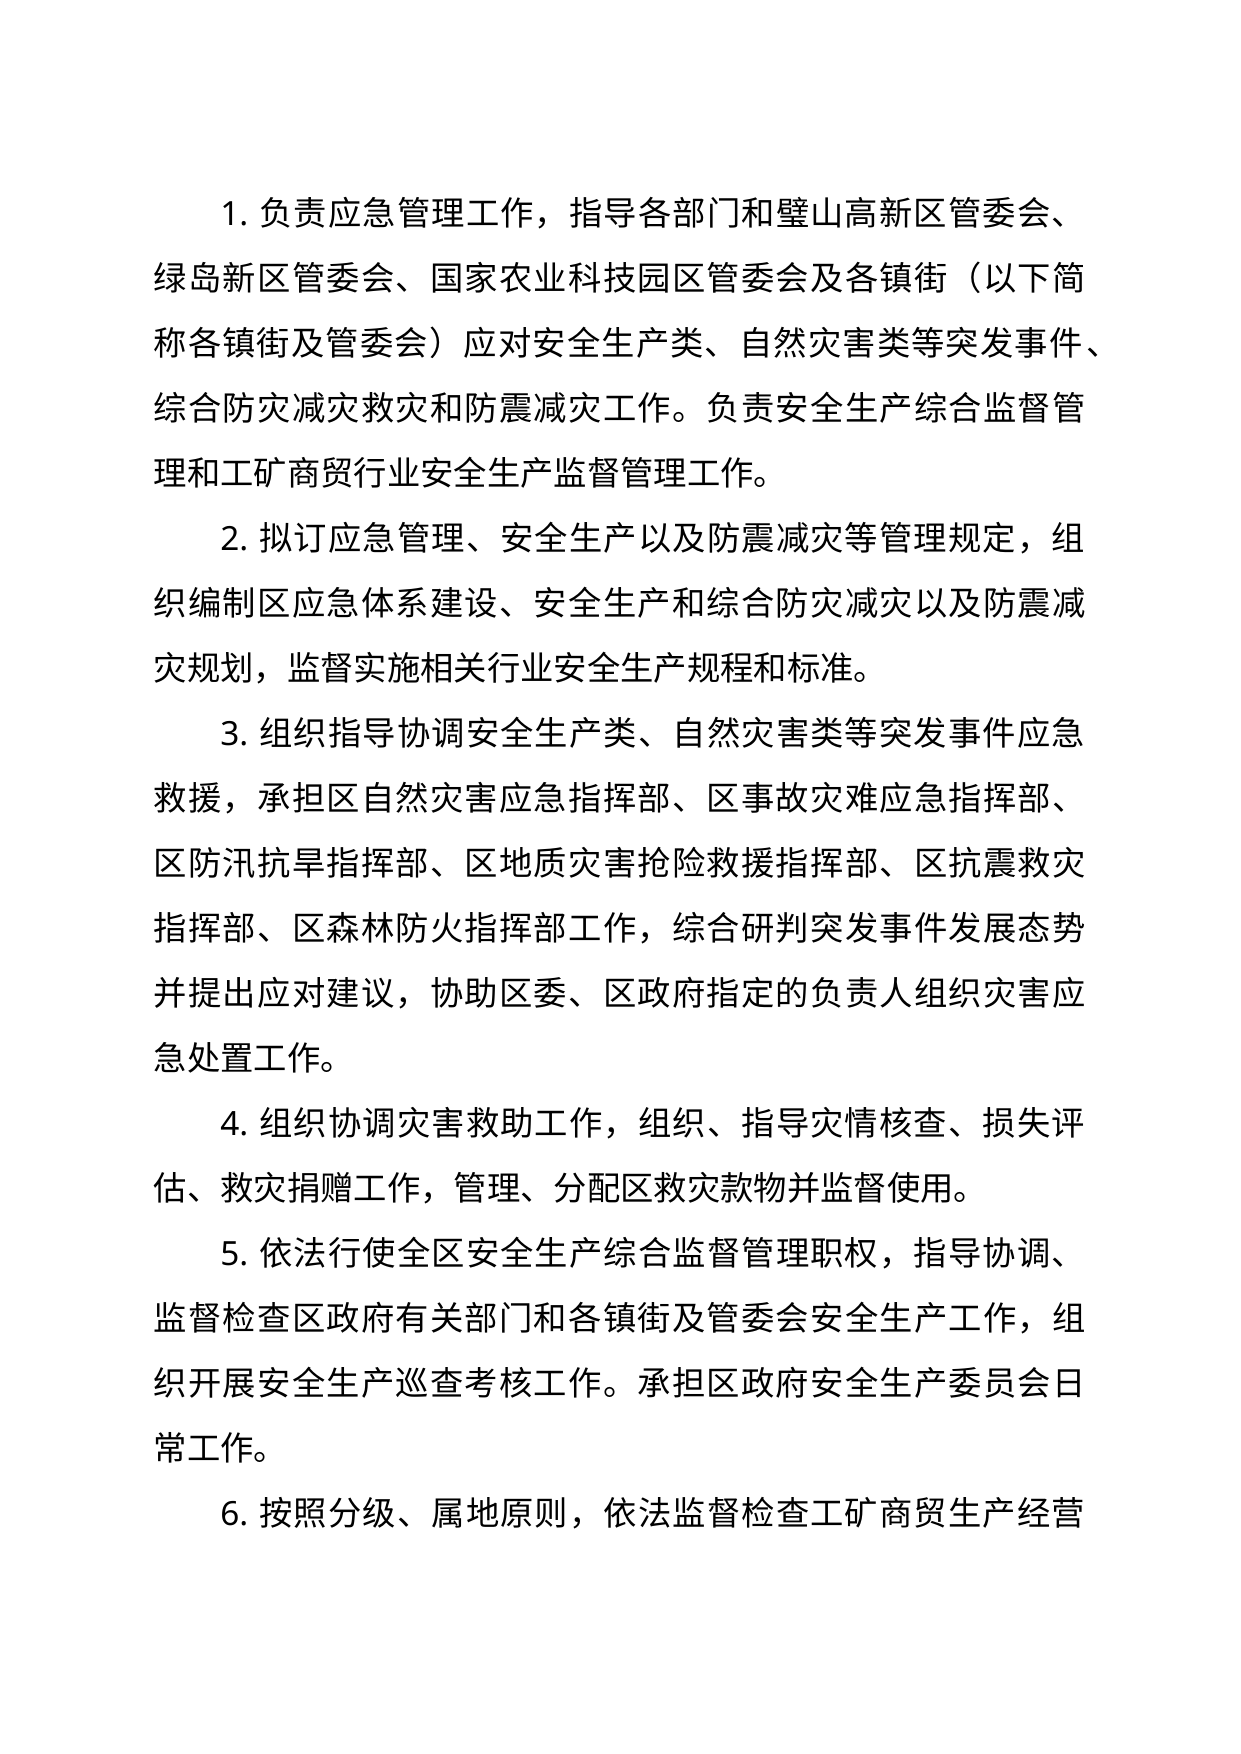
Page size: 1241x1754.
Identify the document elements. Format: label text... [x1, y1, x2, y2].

text 5. 依法行使全区安全生产综合监督管理职权，指导协调、监督检查区政府有关部门和各镇街及管委会安全生产工作，组织开展安全生产巡查考核工作。承担区政府安全生产委员会日常工作。 [153, 1218, 1087, 1478]
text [153, 1478, 1087, 1543]
text 3. 组织指导协调安全生产类、自然灾害类等突发事件应急救援，承担区自然灾害应急指挥部、区事故灾难应急指挥部、区防汛抗旱指挥部、区地质灾害抢险救援指挥部、区抗震救灾指挥部、区森林防火指挥部工作，综合研判突发事件发展态势并提出应对建议，协助区委、区政府指定的负责人组织灾害应急处置工作。 [153, 698, 1087, 1088]
text 1. 负责应急管理工作，指导各部门和璧山高新区管委会、绿岛新区管委会、国家农业科技园区管委会及各镇街（以下简称各镇街及管委会）应对安全生产类、自然灾害类等突发事件、综合防灾减灾救灾和防震减灾工作。负责安全生产综合监督管理和工矿商贸行业安全生产监督管理工作。 [153, 178, 1087, 503]
text 2. 拟订应急管理、安全生产以及防震减灾等管理规定，组织编制区应急体系建设、安全生产和综合防灾减灾以及防震减灾规划，监督实施相关行业安全生产规程和标准。 [153, 503, 1087, 698]
text 4. 组织协调灾害救助工作，组织、指导灾情核查、损失评估、救灾捐赠工作，管理、分配区救灾款物并监督使用。 [153, 1088, 1087, 1218]
